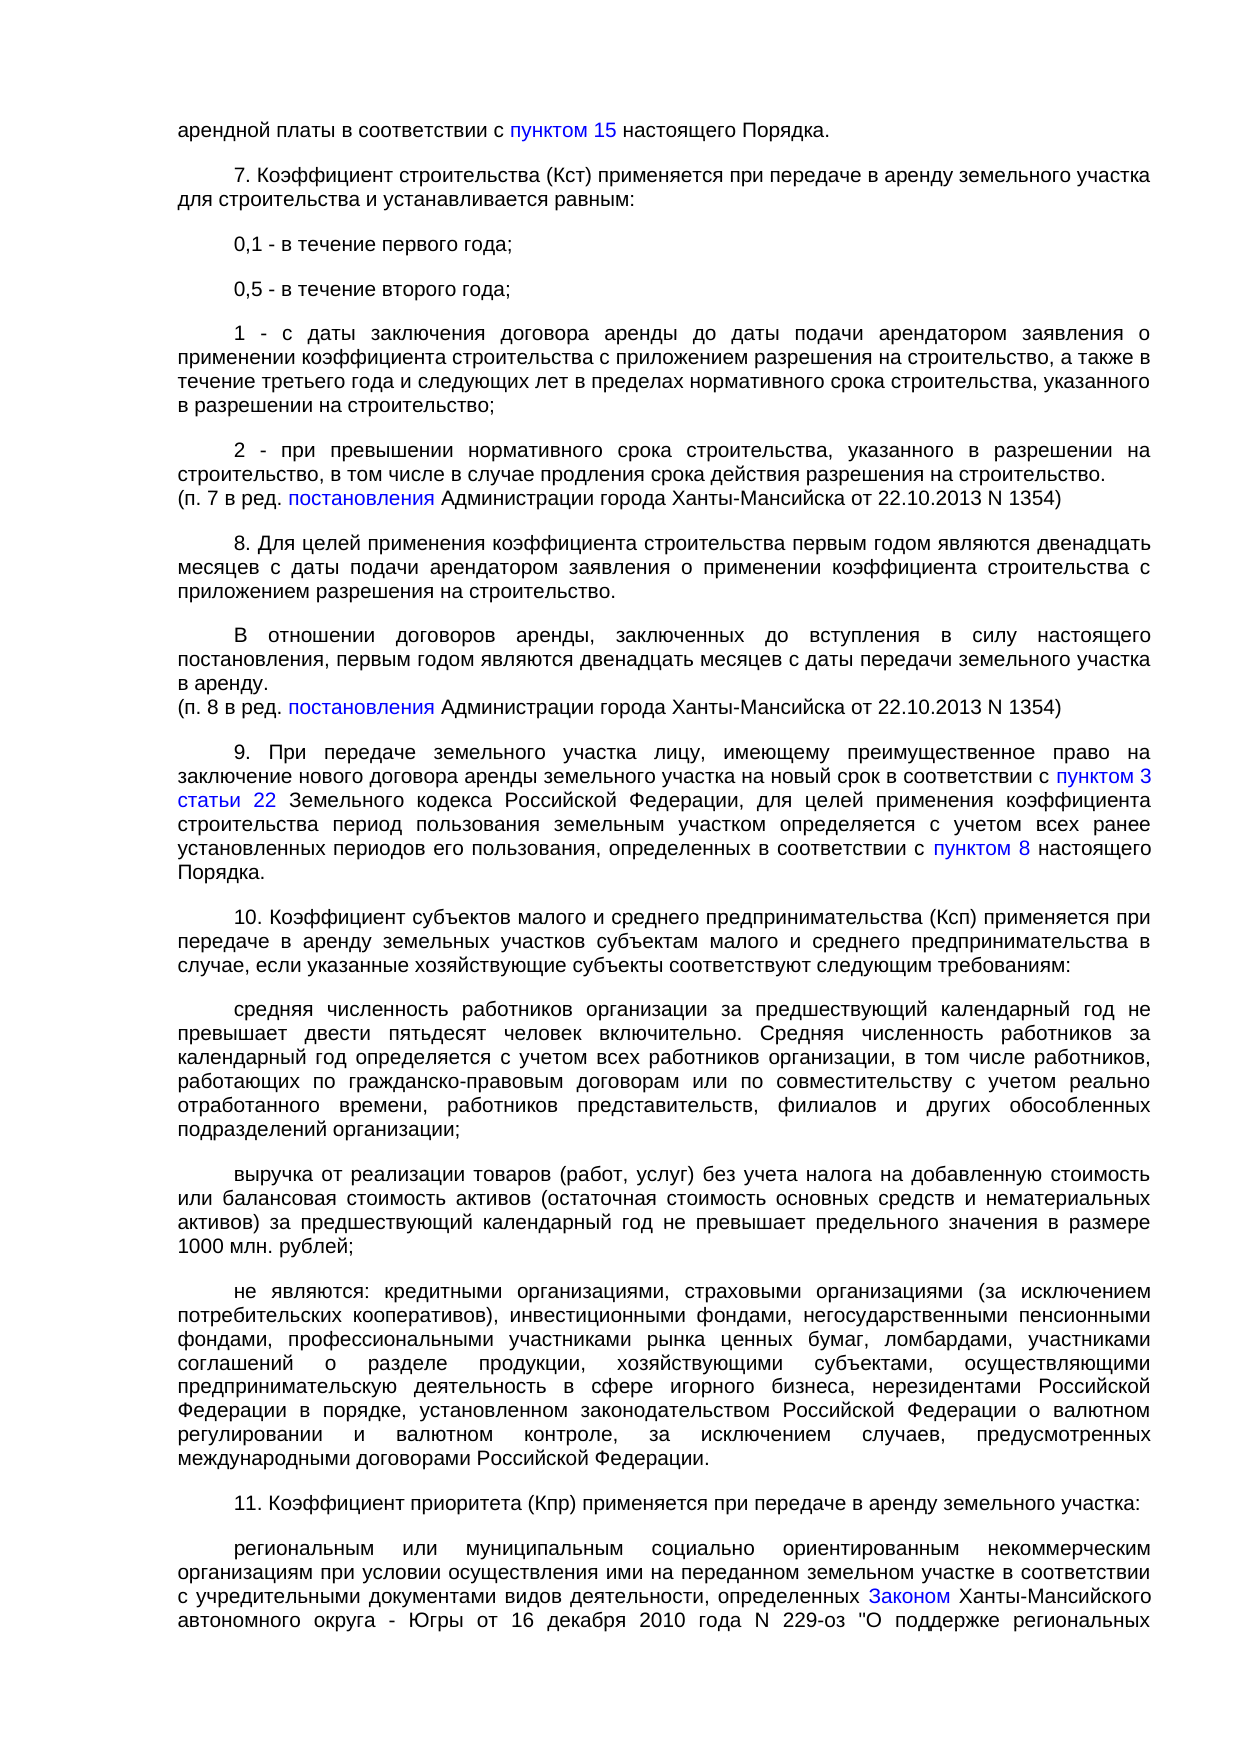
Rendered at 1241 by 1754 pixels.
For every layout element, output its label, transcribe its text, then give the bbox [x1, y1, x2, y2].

text (п. 7 в ред. постановления Администрации города Ханты-Мансийска от 22.10.2013 N 1354) [177, 486, 1152, 510]
text не являются: кредитными организациями, страховыми организациями (за исключением потребительских кооперативов), инвестиционными фондами, негосударственными пенсионными фондами, профессиональными участниками рынка ценных бумаг, ломбардами, участниками соглашений о разделе продукции, хозяйствующими субъектами, осуществляющими предпринимательскую деятельность в сфере игорного бизнеса, нерезидентами Российской Федерации в порядке, установленном законодательством Российской Федерации о валютном регулировании и валютном контроле, за исключением случаев, предусмотренных международными договорами Российской Федерации. [177, 1278, 1152, 1470]
text 11. Коэффициент приоритета (Кпр) применяется при передаче в аренду земельного участка: [177, 1491, 1152, 1515]
text 2 - при превышении нормативного срока строительства, указанного в разрешении на строительство, в том числе в случае продления срока действия разрешения на строительство. [177, 438, 1152, 486]
text 8. Для целей применения коэффициента строительства первым годом являются двенадцать месяцев с даты подачи арендатором заявления о применении коэффициента строительства с приложением разрешения на строительство. [177, 531, 1152, 602]
text 0,5 - в течение второго года; [177, 276, 1152, 300]
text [177, 118, 1152, 142]
text В отношении договоров аренды, заключенных до вступления в силу настоящего постановления, первым годом являются двенадцать месяцев с даты передачи земельного участка в аренду. [177, 623, 1152, 695]
text средняя численность работников организации за предшествующий календарный год не превышает двести пятьдесят человек включительно. Средняя численность работников за календарный год определяется с учетом всех работников организации, в том числе работников, работающих по гражданско-правовым договорам или по совместительству с учетом реально отработанного времени, работников представительств, филиалов и других обособленных подразделений организации; [177, 997, 1152, 1141]
text 0,1 - в течение первого года; [177, 232, 1152, 256]
text 1 - с даты заключения договора аренды до даты подачи арендатором заявления о применении коэффициента строительства с приложением разрешения на строительство, а также в течение третьего года и следующих лет в пределах нормативного срока строительства, указанного в разрешении на строительство; [177, 321, 1152, 417]
text 10. Коэффициент субъектов малого и среднего предпринимательства (Ксп) применяется при передаче в аренду земельных участков субъектам малого и среднего предпринимательства в случае, если указанные хозяйствующие субъекты соответствуют следующим требованиям: [177, 904, 1152, 976]
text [177, 1536, 1152, 1632]
text выручка от реализации товаров (работ, услуг) без учета налога на добавленную стоимость или балансовая стоимость активов (остаточная стоимость основных средств и нематериальных активов) за предшествующий календарный год не превышает предельного значения в размере 1000 млн. рублей; [177, 1162, 1152, 1258]
text (п. 8 в ред. постановления Администрации города Ханты-Мансийска от 22.10.2013 N 1354) [177, 695, 1152, 719]
text 7. Коэффициент строительства (Кст) применяется при передаче в аренду земельного участка для строительства и устанавливается равным: [177, 163, 1152, 211]
text 9. При передаче земельного участка лицу, имеющему преимущественное право на заключение нового договора аренды земельного участка на новый срок в соответствии с пунктом 3 статьи 22 Земельного кодекса Российской Федерации, для целей применения коэффициента строительства период пользования земельным участком определяется с учетом всех ранее установленных периодов его пользования, определенных в соответствии с пунктом 8 настоящего Порядка. [177, 740, 1152, 884]
